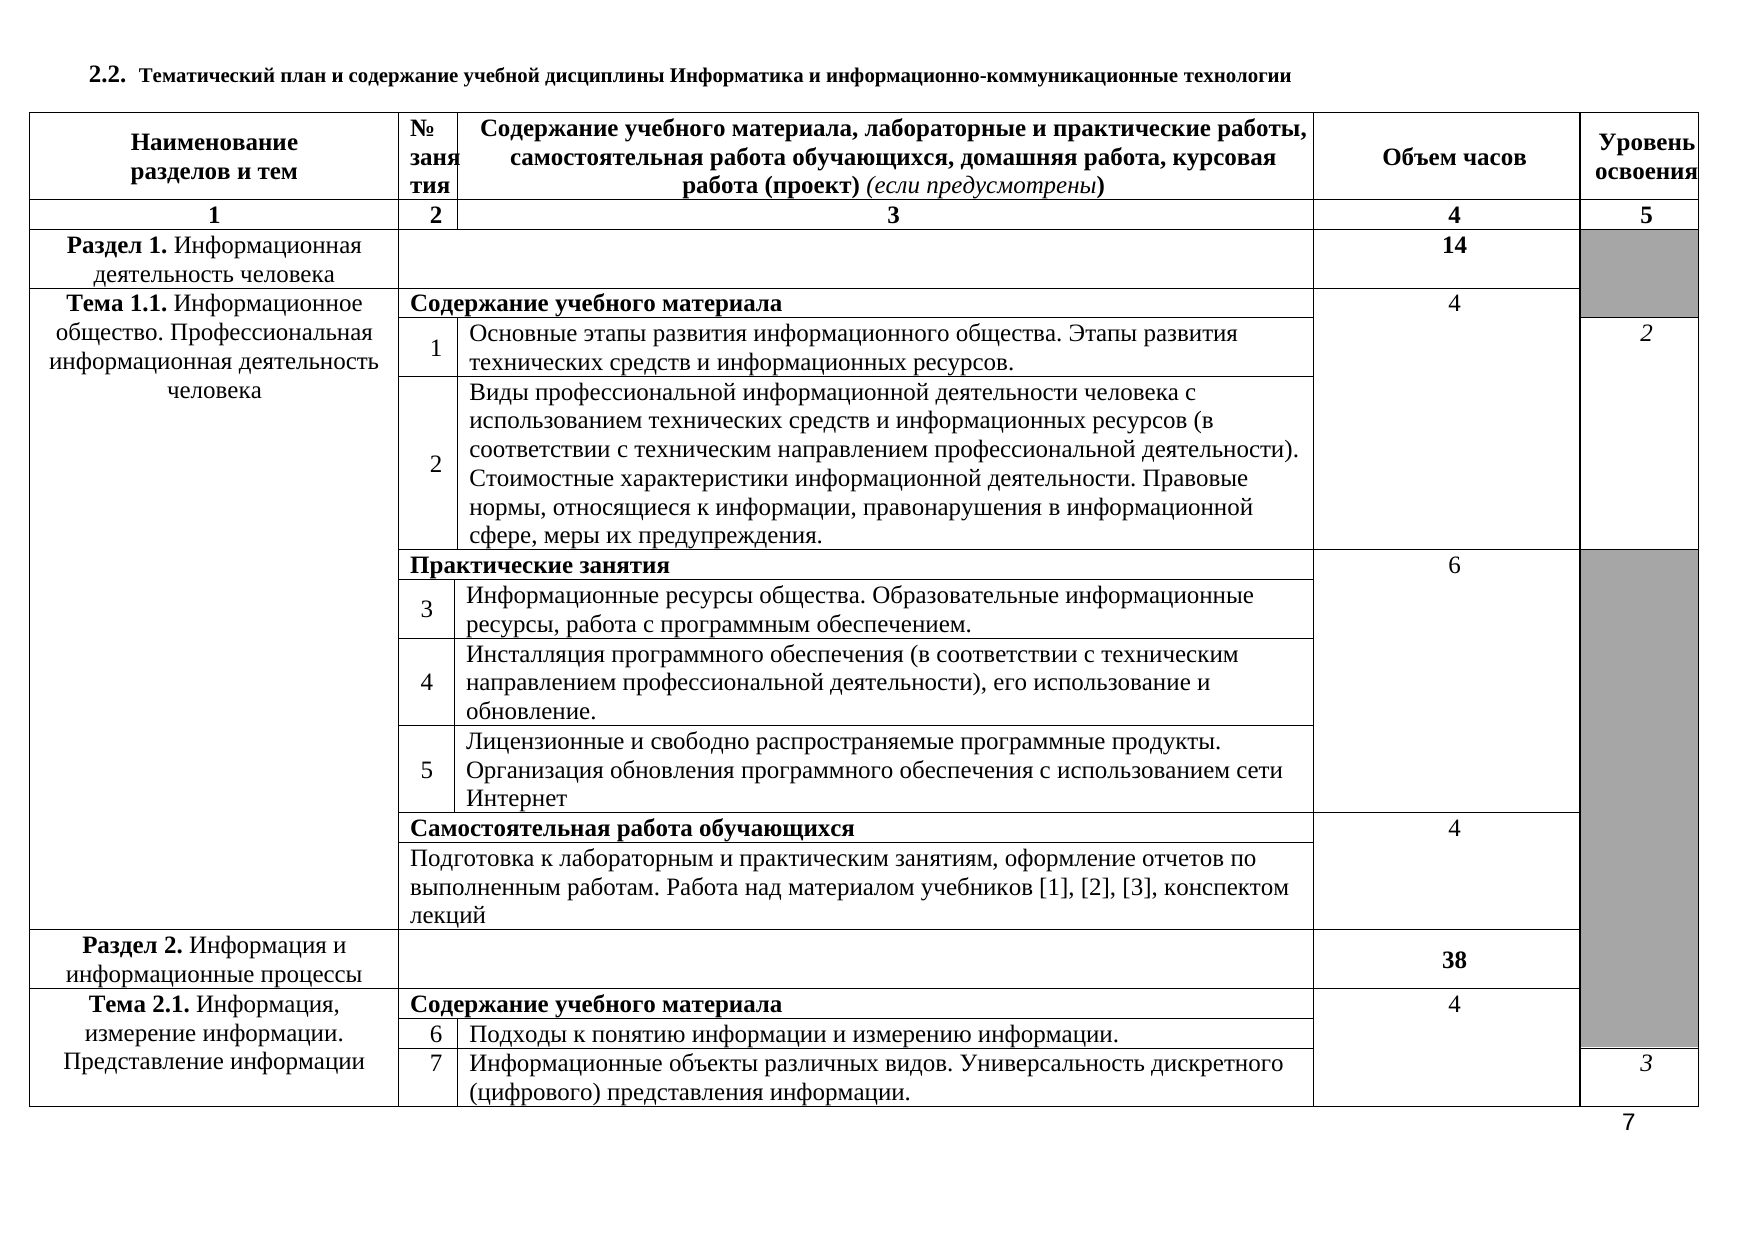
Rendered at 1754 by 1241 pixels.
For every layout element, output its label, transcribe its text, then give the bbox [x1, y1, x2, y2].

table_header № занятия [399, 113, 457, 199]
table_cell Лицензионные и свободно распространяемые программные продукты. Организация обновления программного обеспечения с использованием сети Интернет [455, 726, 1313, 812]
table_cell 2 [399, 200, 457, 229]
table_cell Самостоятельная работа обучающихся [399, 813, 1313, 842]
table_cell 4 [1314, 200, 1579, 229]
table_cell 6 [399, 1019, 457, 1047]
table_cell Тема 2.1. Информация, измерение информации. Представление информации [30, 989, 398, 1106]
text 2.2. Тематический план и содержание учебной дисциплины Информатика и информационно-коммуникационные технологии [89, 59, 1636, 88]
table_cell Раздел 2. Информация и информационные процессы [30, 930, 398, 988]
table_header Наименование разделов и тем [30, 113, 398, 199]
table_cell 4 [1314, 989, 1579, 1106]
table_header Содержание учебного материала, лабораторные и практические работы, самостоятельная работа обучающихся, домашняя работа, курсовая работа (проект) (если предусмотрены) [458, 113, 1313, 199]
table_cell 14 [1314, 230, 1579, 287]
table_cell [1581, 230, 1698, 317]
table_cell 4 [399, 639, 454, 725]
table_cell 2 [1581, 318, 1698, 549]
table_cell Тема 1.1. Информационное общество. Профессиональная информационная деятельность человека [30, 289, 398, 929]
table_cell Практические занятия [399, 550, 1313, 579]
table_cell 3 [399, 580, 454, 638]
table_cell 1 [399, 318, 457, 376]
table_cell 1 [30, 200, 398, 229]
table_header Уровень освоения [1581, 113, 1698, 199]
table_cell 5 [1581, 200, 1698, 229]
table_cell 4 [1314, 289, 1579, 549]
table_cell 38 [1314, 930, 1579, 988]
table_cell 2 [399, 377, 457, 549]
table_cell 3 [1581, 1049, 1698, 1106]
table_cell 3 [458, 200, 1313, 229]
table_header Объем часов [1314, 113, 1579, 199]
table_cell [399, 930, 1313, 988]
table_cell Раздел 1. Информационная деятельность человека [30, 230, 398, 287]
table_cell Виды профессиональной информационной деятельности человека с использованием технических средств и информационных ресурсов (в соответствии с техническим направлением профессиональной деятельности). Стоимостные характеристики информационной деятельности. Правовые нормы, относящиеся к информации, правонарушения в информационной сфере, меры их предупреждения. [458, 377, 1313, 549]
table_cell 7 [399, 1049, 457, 1106]
table_cell Инсталляция программного обеспечения (в соответствии с техническим направлением профессиональной деятельности), его использование и обновление. [455, 639, 1313, 725]
table_cell 6 [1314, 550, 1579, 812]
table_cell 4 [1314, 813, 1579, 929]
table_cell Содержание учебного материала [399, 989, 1313, 1018]
table_cell Основные этапы развития информационного общества. Этапы развития технических средств и информационных ресурсов. [458, 318, 1313, 376]
table_cell [1581, 550, 1698, 1047]
table_cell 5 [399, 726, 454, 812]
table_cell Подготовка к лабораторным и практическим занятиям, оформление отчетов по выполненным работам. Работа над материалом учебников [1], [2], [3], конспектом лекций [399, 843, 1313, 929]
table_cell Подходы к понятию информации и измерению информации. [458, 1019, 1313, 1047]
table_cell Содержание учебного материала [399, 289, 1313, 317]
table_cell Информационные объекты различных видов. Универсальность дискретного (цифрового) представления информации. [458, 1049, 1313, 1106]
table_cell [399, 230, 1313, 287]
table_cell Информационные ресурсы общества. Образовательные информационные ресурсы, работа с программным обеспечением. [455, 580, 1313, 638]
